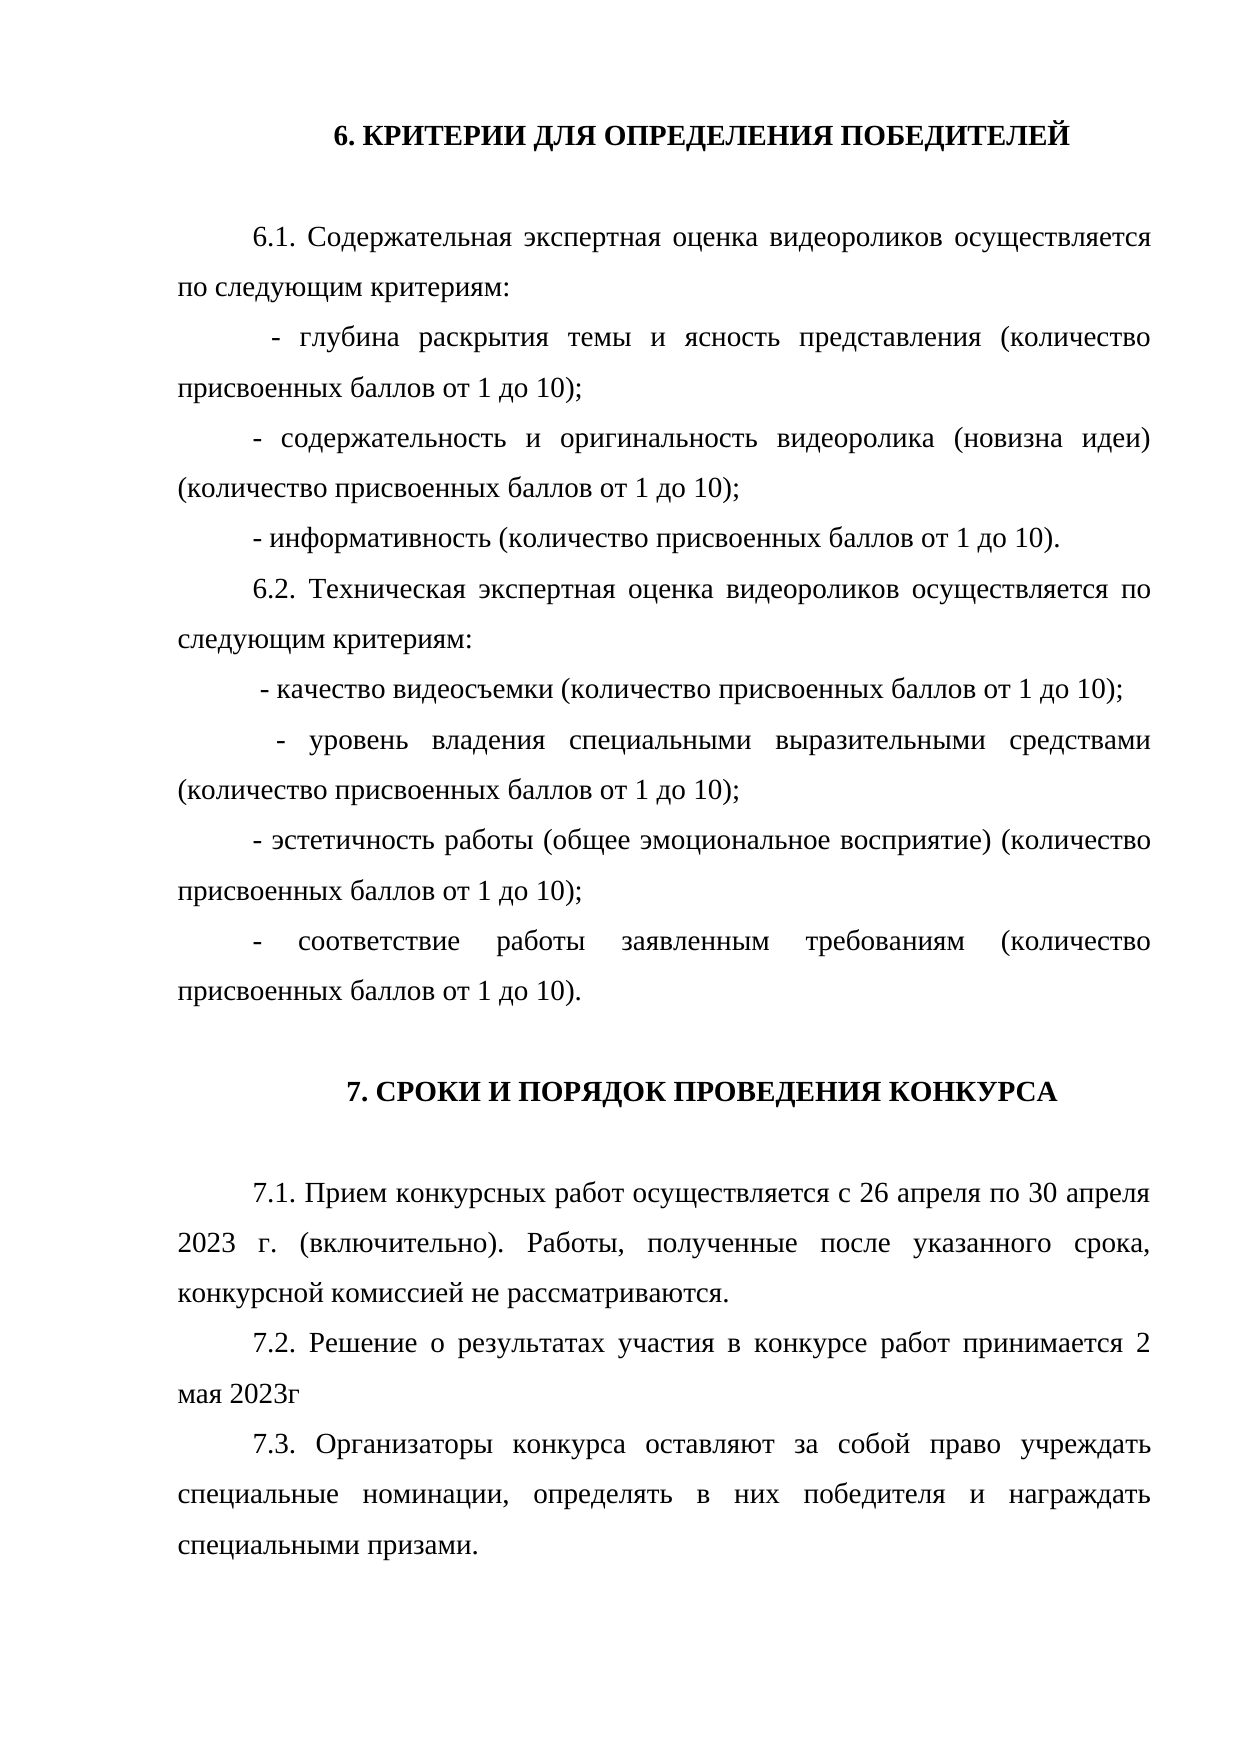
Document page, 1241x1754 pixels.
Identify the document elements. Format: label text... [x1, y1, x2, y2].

text 7.1. Прием конкурсных работ осуществляется с 26 апреля по 30 апреля 2023 г. (включительно). Работы, полученные после указанного срока, конкурсной комиссией не рассматриваются. [177, 1175, 1152, 1309]
text - уровень владения специальными выразительными средствами (количество присвоенных баллов от 1 до 10); [177, 722, 1152, 806]
text 7. СРОКИ И ПОРЯДОК ПРОВЕДЕНИЯ КОНКУРСА [177, 1074, 1152, 1108]
text 6.1. Содержательная экспертная оценка видеороликов осуществляется по следующим критериям: [177, 219, 1152, 303]
text - содержательность и оригинальность видеоролика (новизна идеи) (количество присвоенных баллов от 1 до 10); [177, 420, 1152, 504]
text - глубина раскрытия темы и ясность представления (количество присвоенных баллов от 1 до 10); [177, 319, 1152, 403]
text 7.3. Организаторы конкурса оставляют за собой право учреждать специальные номинации, определять в них победителя и награждать специальными призами. [177, 1426, 1152, 1560]
text - соответствие работы заявленным требованиям (количество присвоенных баллов от 1 до 10). [177, 923, 1152, 1007]
text - качество видеосъемки (количество присвоенных баллов от 1 до 10); [177, 672, 1152, 705]
text 6. КРИТЕРИИ ДЛЯ ОПРЕДЕЛЕНИЯ ПОБЕДИТЕЛЕЙ [177, 118, 1152, 152]
text - информативность (количество присвоенных баллов от 1 до 10). [177, 521, 1152, 554]
text 7.2. Решение о результатах участия в конкурсе работ принимается 2 мая 2023г [177, 1326, 1152, 1409]
text 6.2. Техническая экспертная оценка видеороликов осуществляется по следующим критериям: [177, 571, 1152, 655]
text - эстетичность работы (общее эмоциональное восприятие) (количество присвоенных баллов от 1 до 10); [177, 822, 1152, 906]
